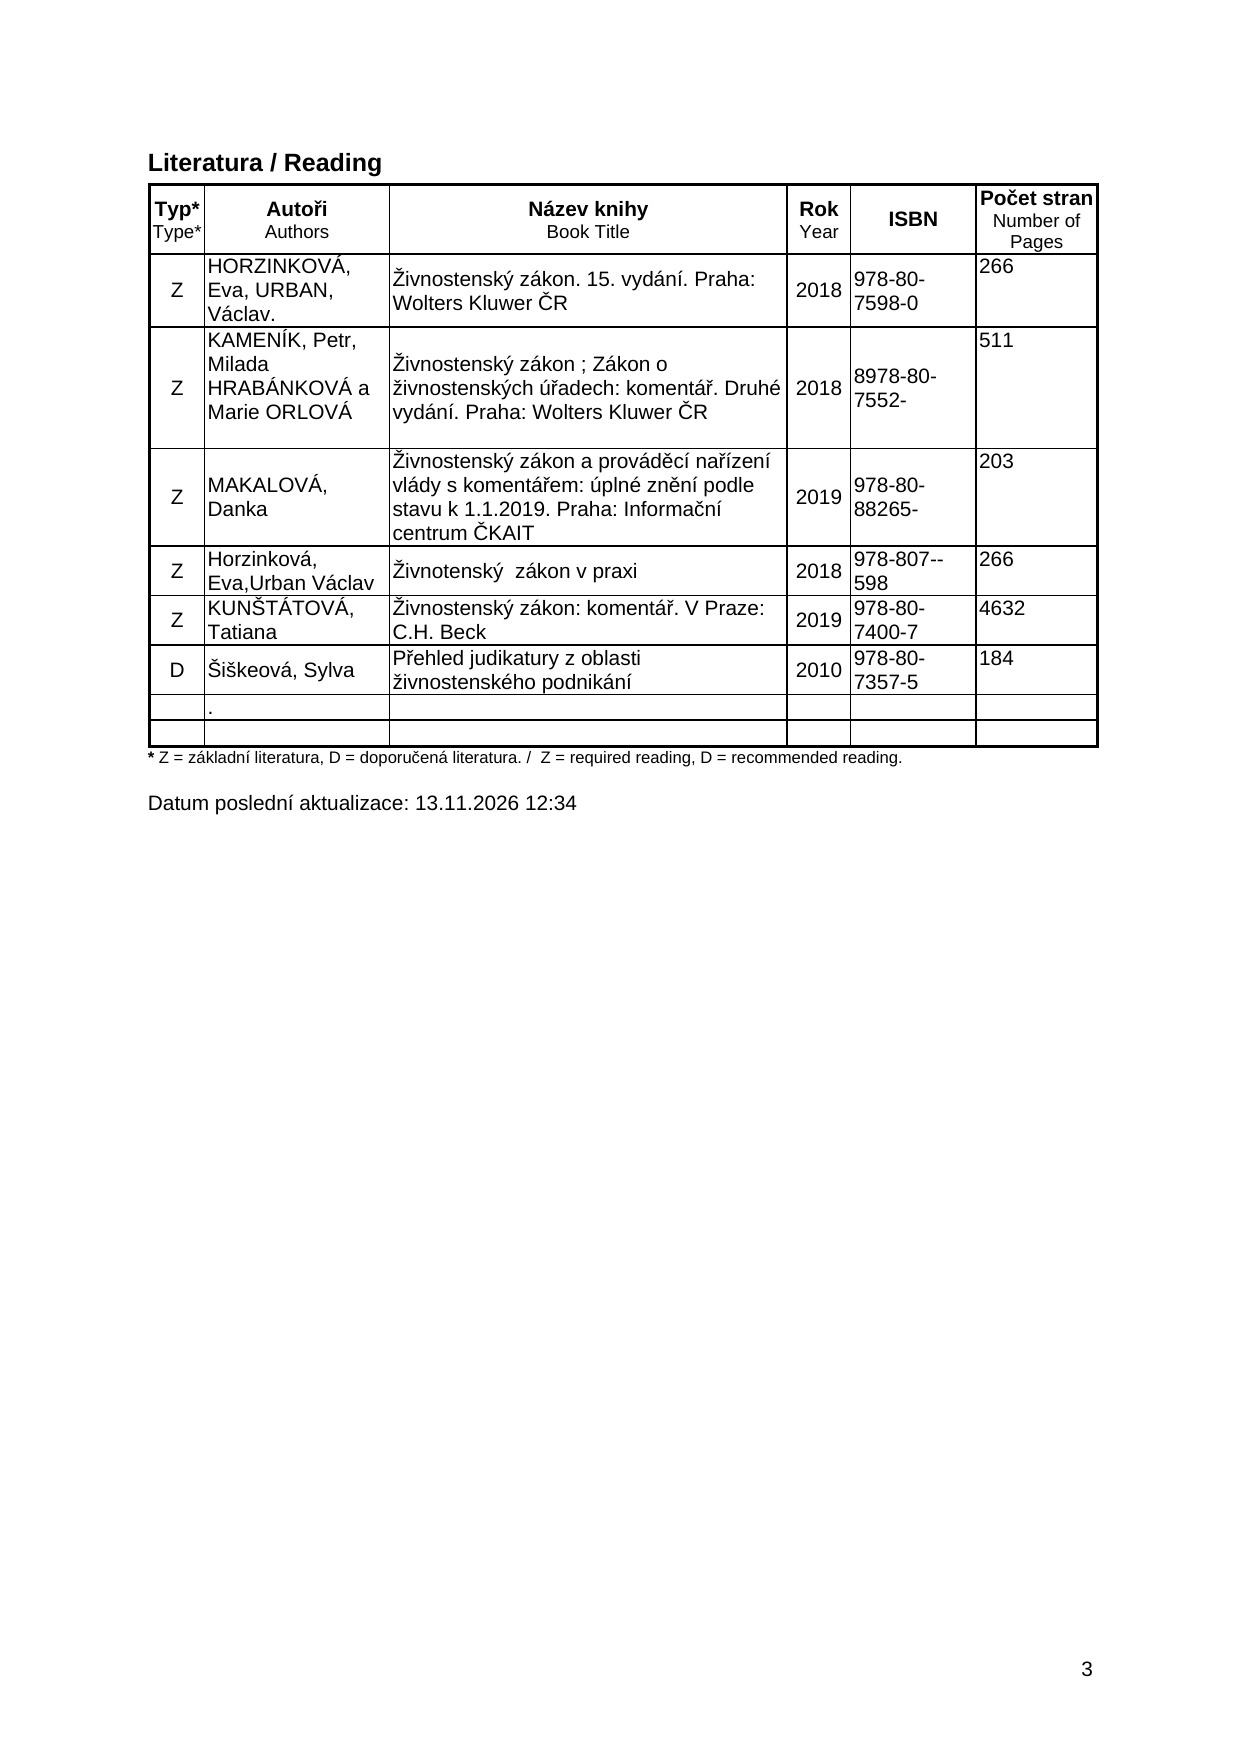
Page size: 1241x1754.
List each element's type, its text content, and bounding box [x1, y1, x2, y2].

table_cell [851, 695, 975, 719]
table_cell Z [151, 596, 204, 644]
table_cell [977, 721, 1096, 744]
table_cell 266 [977, 255, 1096, 326]
table_cell 2010 [788, 646, 850, 693]
table_cell [205, 721, 389, 744]
text * Z = základní literatura, D = doporučená literatura. / Z = required reading, D = recommended reading. [148, 748, 1093, 767]
table_cell 978-80-7400-7 [851, 596, 975, 644]
table_cell 266 [977, 547, 1096, 594]
table_header Počet stran Number of Pages [977, 186, 1096, 253]
table_cell [788, 695, 850, 719]
table_cell [851, 721, 975, 744]
table_header Typ* Type* [151, 186, 204, 253]
table_cell 8978-80-7552- [851, 328, 975, 448]
table_cell 2019 [788, 596, 850, 644]
table_header Autoři Authors [205, 186, 389, 253]
table_cell KUNŠTÁTOVÁ, Tatiana [205, 596, 389, 644]
table_cell [977, 695, 1096, 719]
table_cell Živnostenský zákon: komentář. V Praze: C.H. Beck [390, 596, 786, 644]
table_cell [390, 721, 786, 744]
table_cell 978-80-88265- [851, 449, 975, 545]
table_cell [151, 695, 204, 719]
table_cell 511 [977, 328, 1096, 448]
table_cell Živnostenský zákon ; Zákon o živnostenských úřadech: komentář. Druhé vydání. Praha: Wolters Kluwer ČR [390, 328, 786, 448]
table_cell [788, 721, 850, 744]
table_cell Živnostenský zákon a prováděcí nařízení vlády s komentářem: úplné znění podle stavu k 1.1.2019. Praha: Informační centrum ČKAIT [390, 449, 786, 545]
table_cell [151, 721, 204, 744]
table_cell KAMENÍK, Petr, Milada HRABÁNKOVÁ a Marie ORLOVÁ [205, 328, 389, 448]
table_cell 2018 [788, 547, 850, 594]
table_cell HORZINKOVÁ, Eva, URBAN, Václav. [205, 255, 389, 326]
text Literatura / Reading [148, 148, 1093, 176]
table_cell 978-807--598 [851, 547, 975, 594]
table_cell Z [151, 328, 204, 448]
table_cell 184 [977, 646, 1096, 693]
table_cell 2018 [788, 255, 850, 326]
table_cell Z [151, 547, 204, 594]
table_cell Přehled judikatury z oblasti živnostenského podnikání [390, 646, 786, 693]
table_header Rok Year [788, 186, 850, 253]
table_cell 978-80-7598-0 [851, 255, 975, 326]
table_cell Z [151, 449, 204, 545]
table_header Název knihy Book Title [390, 186, 786, 253]
table_cell Z [151, 255, 204, 326]
table_cell 978-80-7357-5 [851, 646, 975, 693]
table_header ISBN [851, 186, 975, 253]
table_cell 203 [977, 449, 1096, 545]
table_cell 4632 [977, 596, 1096, 644]
table_cell 2019 [788, 449, 850, 545]
table_cell 2018 [788, 328, 850, 448]
table_cell Horzinková, Eva,Urban Václav [205, 547, 389, 594]
table_cell MAKALOVÁ, Danka [205, 449, 389, 545]
table_cell Šiškeová, Sylva [205, 646, 389, 693]
text Datum poslední aktualizace: 9.2.2021 18:44 [148, 791, 1093, 815]
table_cell D [151, 646, 204, 693]
table_cell [390, 695, 786, 719]
table_cell Živnostenský zákon. 15. vydání. Praha: Wolters Kluwer ČR [390, 255, 786, 326]
table_cell . [205, 695, 389, 719]
table_cell Živnotenský zákon v praxi [390, 547, 786, 594]
